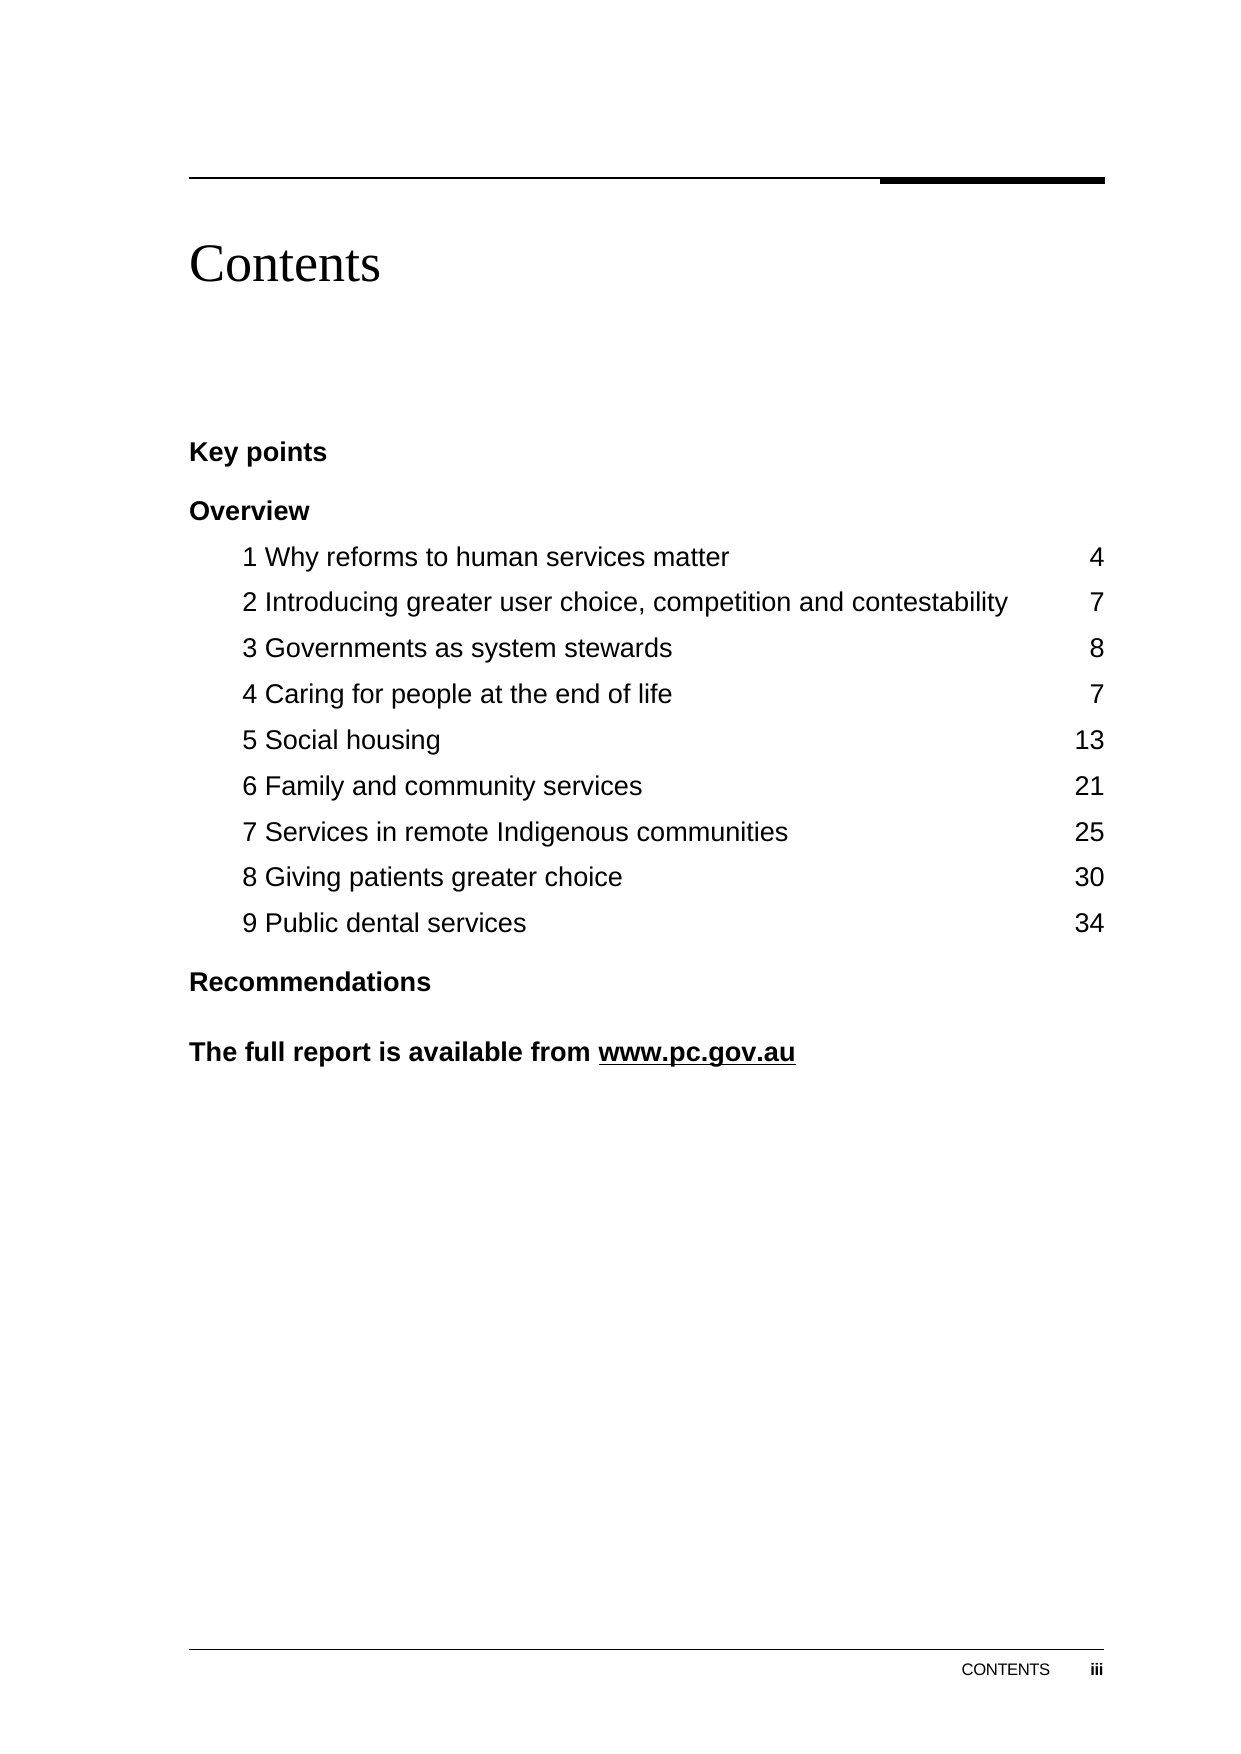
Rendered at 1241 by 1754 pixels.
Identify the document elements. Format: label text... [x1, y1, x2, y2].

text 8 Giving patients greater choice 30 [242, 860, 1104, 893]
text 3 Governments as system stewards 8 [242, 631, 1104, 664]
text Key points 2 [189, 435, 1016, 468]
text 2 Introducing greater user choice, competition and contestability 7 [242, 585, 1104, 618]
text The full report is available from www.pc.gov.au [189, 1035, 1016, 1068]
text 1 Why reforms to human services matter 4 [242, 539, 1104, 573]
text Recommendations 41 [189, 964, 1016, 998]
text 7 Services in remote Indigenous communities 25 [242, 814, 1104, 848]
text 5 Social housing 13 [242, 723, 1104, 756]
text 9 Public dental services 34 [242, 906, 1104, 939]
subtitle Contents [189, 231, 1104, 293]
text 4 Caring for people at the end of life 7 [242, 677, 1104, 710]
text 6 Family and community services 21 [242, 768, 1104, 802]
text Overview 3 [189, 493, 1016, 527]
